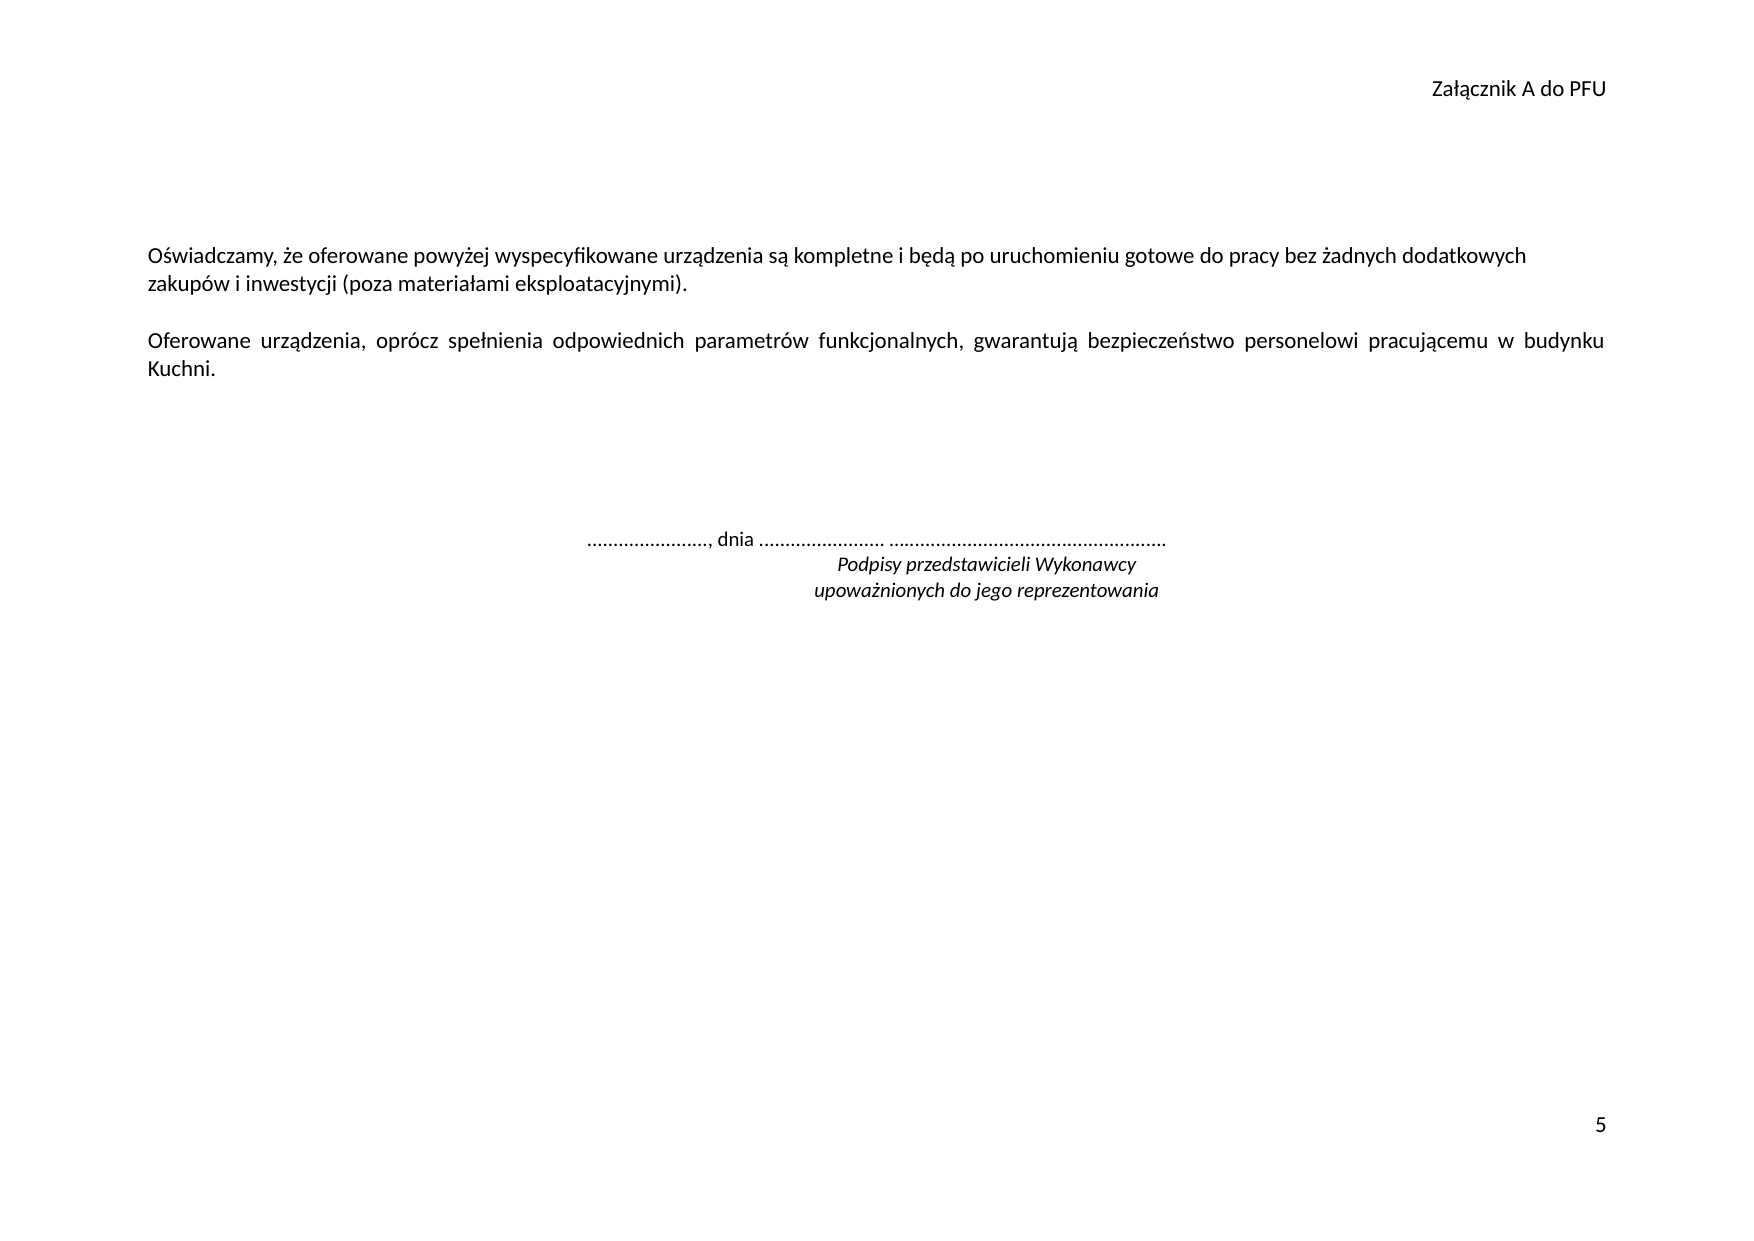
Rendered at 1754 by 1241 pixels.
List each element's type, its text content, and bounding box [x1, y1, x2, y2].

text Podpisy przedstawicieli Wykonawcy [325, 551, 1606, 577]
text ......................., dnia ........................ ….................................................. [148, 526, 1606, 551]
text Oferowane urządzenia, oprócz spełnienia odpowiednich parametrów funkcjonalnych, gwarantują bezpieczeństwo personelowi pracującemu w budynku Kuchni. [148, 326, 1606, 382]
text upoważnionych do jego reprezentowania [295, 577, 1606, 602]
text Oświadczamy, że oferowane powyżej wyspecyfikowane urządzenia są kompletne i będą po uruchomieniu gotowe do pracy bez żadnych dodatkowych zakupów i inwestycji (poza materiałami eksploatacyjnymi). [148, 241, 1606, 297]
